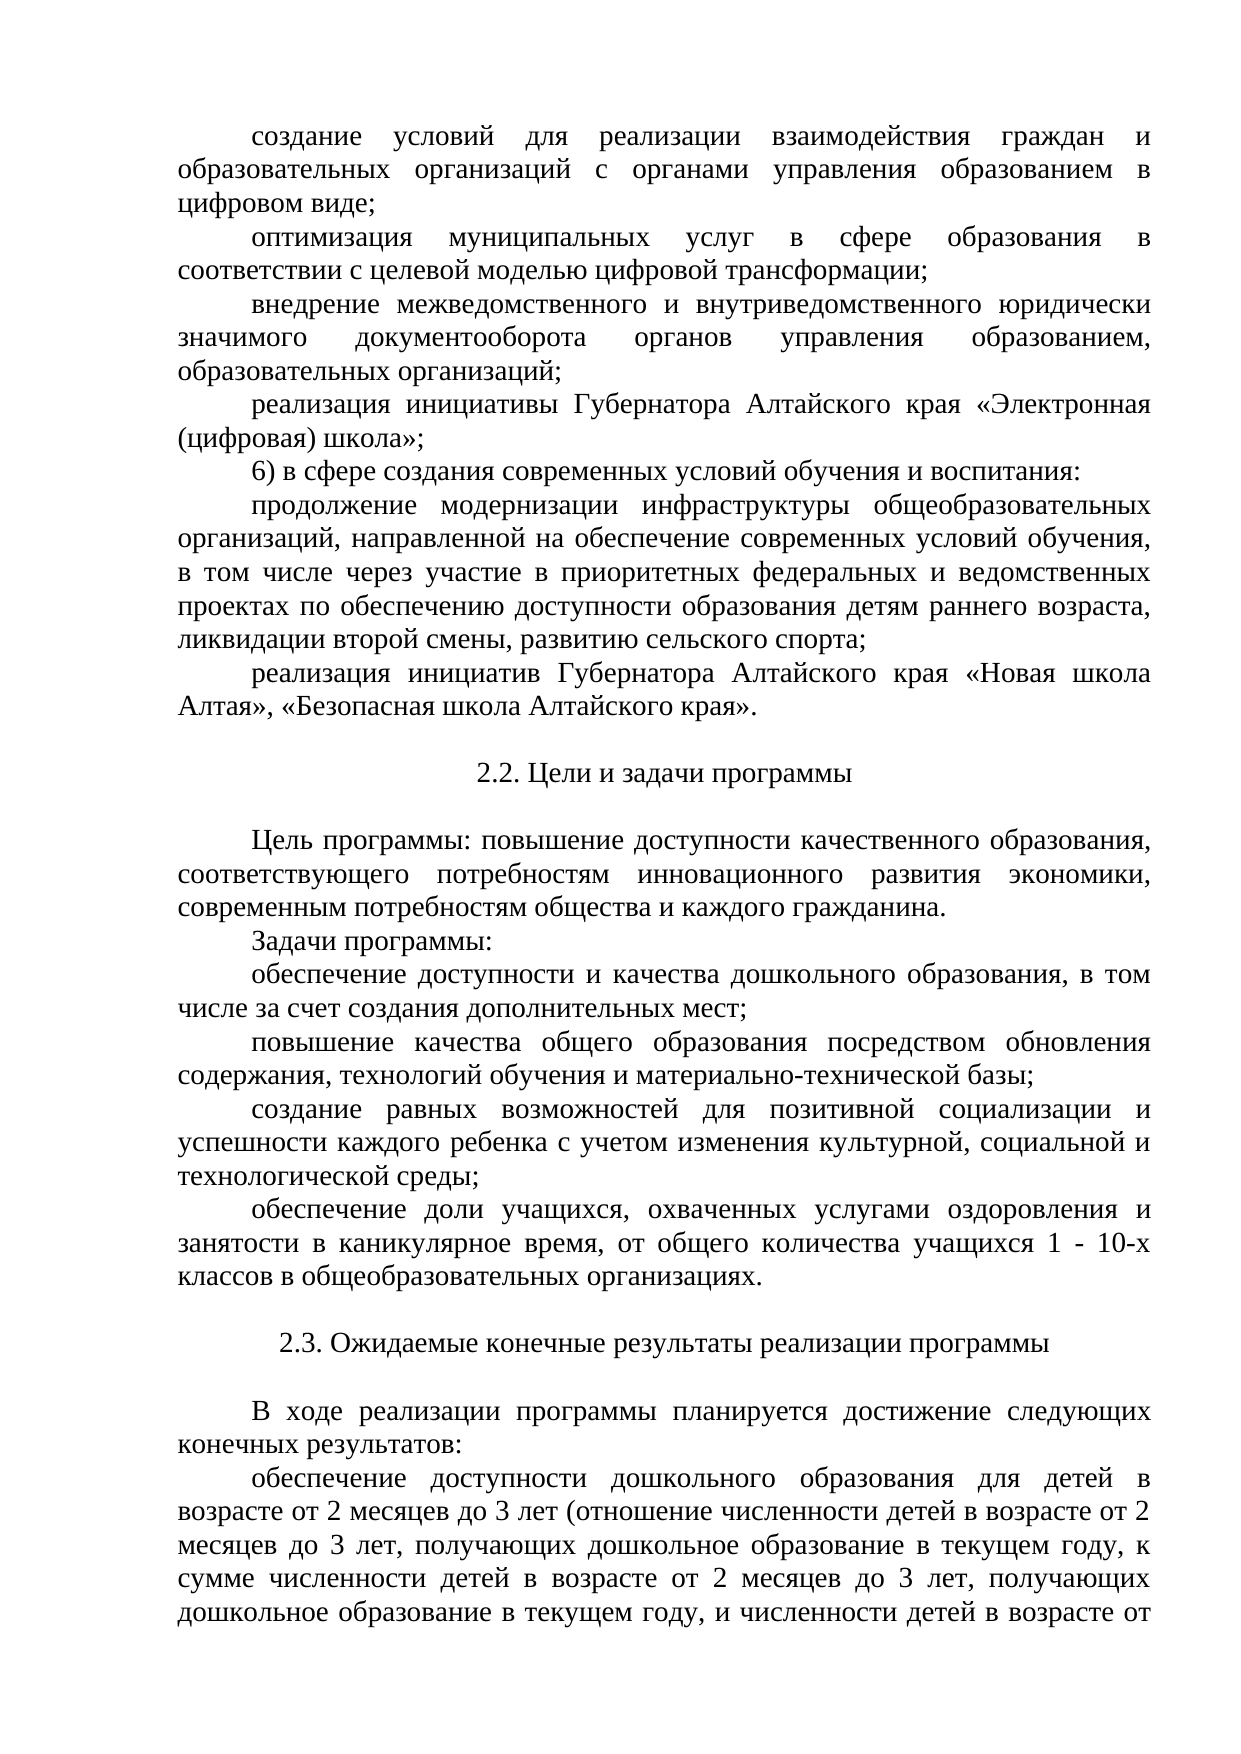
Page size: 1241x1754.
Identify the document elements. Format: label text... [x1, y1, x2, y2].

text создание равных возможностей для позитивной социализации и успешности каждого ребенка с учетом изменения культурной, социальной и технологической среды; [177, 1091, 1152, 1191]
text обеспечение доступности и качества дошкольного образования, в том числе за счет создания дополнительных мест; [177, 957, 1152, 1024]
text 2.3. Ожидаемые конечные результаты реализации программы [177, 1326, 1152, 1359]
text В ходе реализации программы планируется достижение следующих конечных результатов: [177, 1393, 1152, 1460]
text оптимизация муниципальных услуг в сфере образования в соответствии с целевой моделью цифровой трансформации; [177, 219, 1152, 286]
text повышение качества общего образования посредством обновления содержания, технологий обучения и материально-технической базы; [177, 1024, 1152, 1091]
text Задачи программы: [177, 923, 1152, 957]
text реализация инициатив Губернатора Алтайского края «Новая школа Алтая», «Безопасная школа Алтайского края». [177, 655, 1152, 722]
text обеспечение доли учащихся, охваченных услугами оздоровления и занятости в каникулярное время, от общего количества учащихся 1 - 10-х классов в общеобразовательных организациях. [177, 1191, 1152, 1292]
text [177, 1460, 1152, 1627]
text 2.2. Цели и задачи программы [177, 755, 1152, 789]
text реализация инициативы Губернатора Алтайского края «Электронная (цифровая) школа»; [177, 386, 1152, 453]
text внедрение межведомственного и внутриведомственного юридически значимого документооборота органов управления образованием, образовательных организаций; [177, 286, 1152, 386]
text продолжение модернизации инфраструктуры общеобразовательных организаций, направленной на обеспечение современных условий обучения, в том числе через участие в приоритетных федеральных и ведомственных проектах по обеспечению доступности образования детям раннего возраста, ликвидации второй смены, развитию сельского спорта; [177, 487, 1152, 655]
text 6) в сфере создания современных условий обучения и воспитания: [177, 453, 1152, 487]
text создание условий для реализации взаимодействия граждан и образовательных организаций с органами управления образованием в цифровом виде; [177, 118, 1152, 219]
text Цель программы: повышение доступности качественного образования, соответствующего потребностям инновационного развития экономики, современным потребностям общества и каждого гражданина. [177, 822, 1152, 923]
